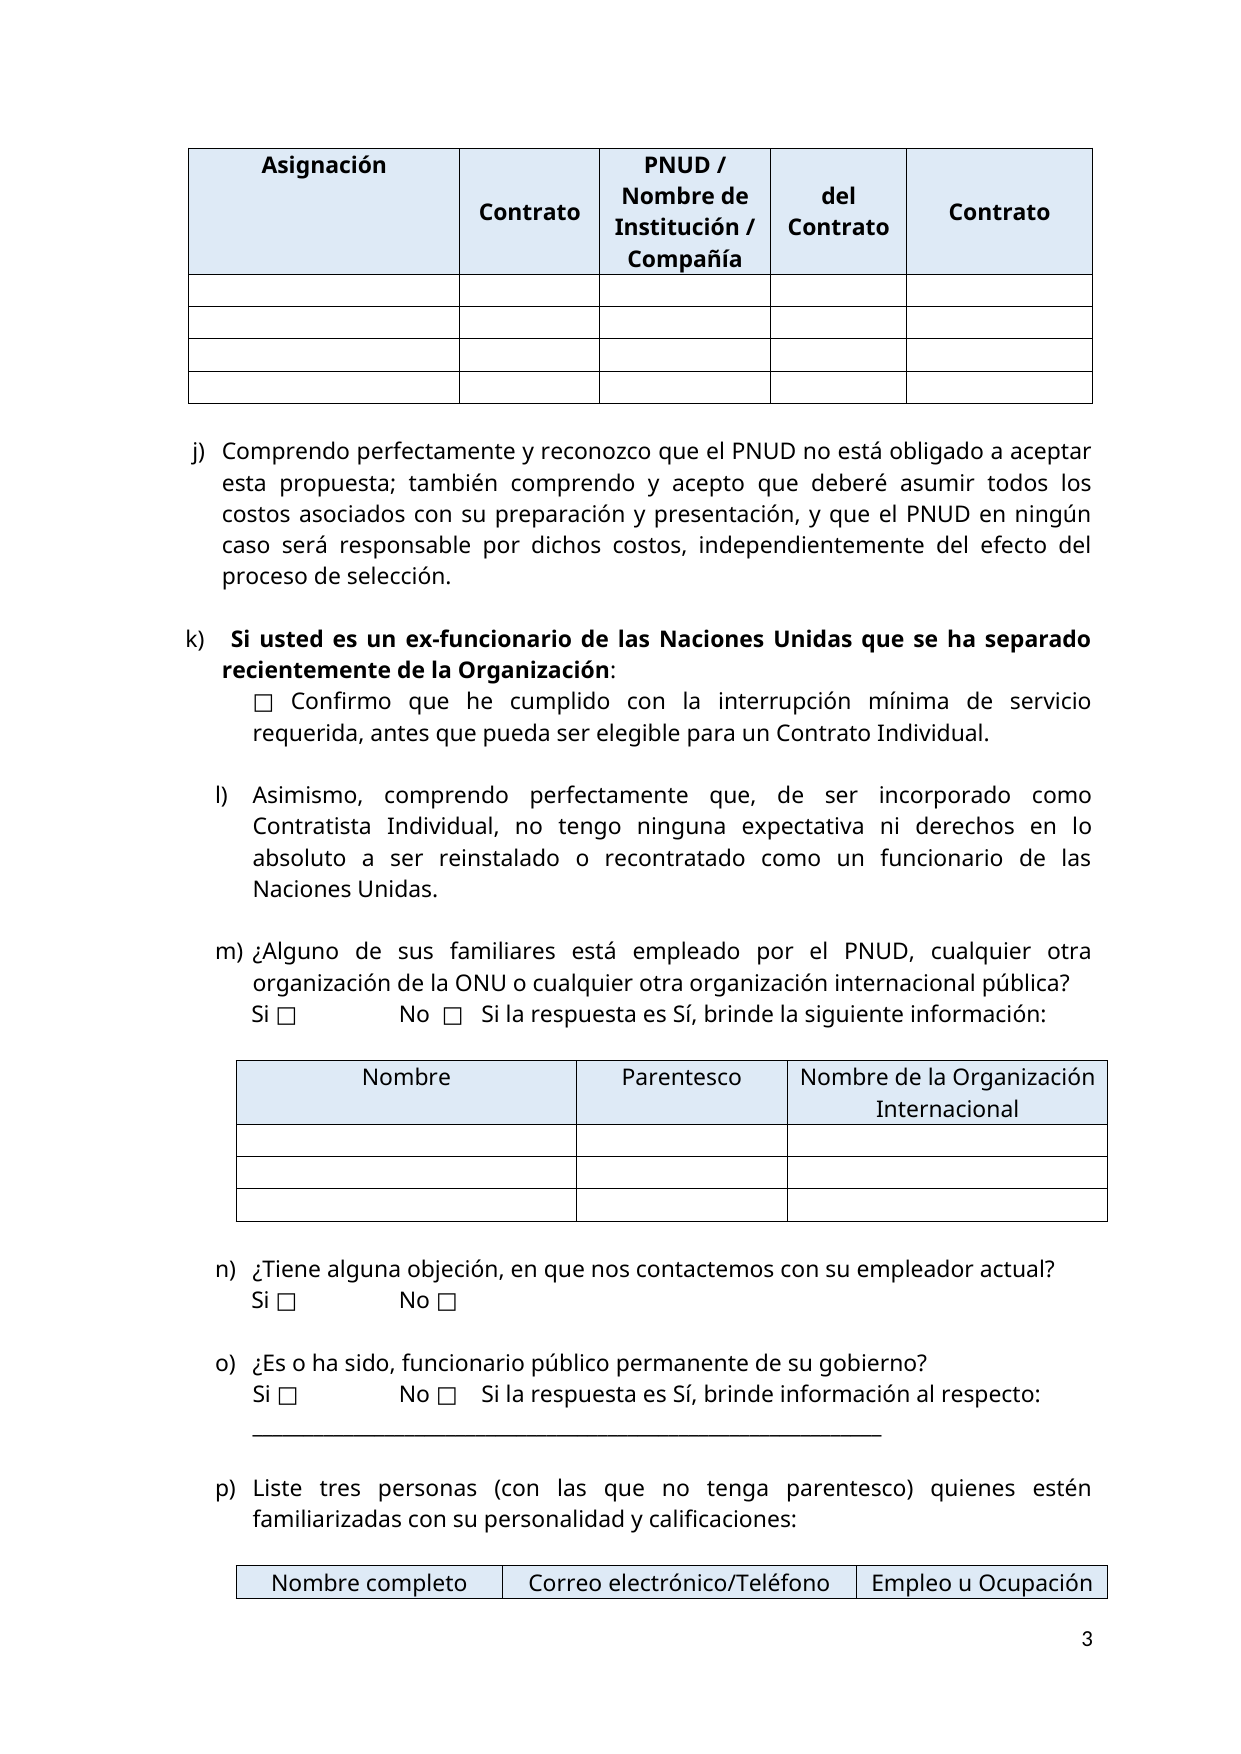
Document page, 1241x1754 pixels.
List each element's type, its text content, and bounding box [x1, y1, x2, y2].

table_cell [189, 307, 459, 338]
table_cell [577, 1157, 787, 1188]
list Asimismo, comprendo perfectamente que, de ser incorporado como Contratista Individual, no tengo ninguna expectativa ni derechos en lo absoluto a ser reinstalado o recontratado como un funcionario de las Naciones Unidas. [215, 779, 1092, 904]
text Si □ No □ [177, 1284, 1092, 1315]
text □ Confirmo que he cumplido con la interrupción mínima de servicio requerida, antes que pueda ser elegible para un Contrato Individual. [252, 685, 1092, 748]
list ¿Tiene alguna objeción, en que nos contactemos con su empleador actual? [215, 1253, 1092, 1284]
list Liste tres personas (con las que no tenga parentesco) quienes estén familiarizadas con su personalidad y calificaciones: [215, 1472, 1092, 1534]
table_cell [460, 339, 599, 371]
table_header Nombre de la Organización Internacional [788, 1061, 1107, 1124]
list ¿Alguno de sus familiares está empleado por el PNUD, cualquier otra organización de la ONU o cualquier otra organización internacional pública? [215, 935, 1092, 998]
table_cell [771, 372, 906, 403]
table_cell [189, 339, 459, 371]
table_cell [788, 1125, 1107, 1156]
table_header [600, 149, 770, 274]
table_cell [771, 275, 906, 306]
text Si □ No □ Si la respuesta es Sí, brinde información al respecto: [252, 1378, 1092, 1409]
table_cell [907, 307, 1092, 338]
list ¿Es o ha sido, funcionario público permanente de su gobierno? [215, 1347, 1092, 1378]
table_cell [600, 307, 770, 338]
table_header Monto del Contrato [907, 149, 1092, 274]
text ______________________________________________________________ [252, 1409, 1092, 1440]
table_cell [577, 1189, 787, 1221]
table_header Correo electrónico/Teléfono [503, 1566, 856, 1598]
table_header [771, 149, 906, 274]
table_cell [460, 275, 599, 306]
table_cell [237, 1157, 576, 1188]
table_cell [788, 1157, 1107, 1188]
table_cell [237, 1189, 576, 1221]
table_cell [237, 1125, 576, 1156]
list Si usted es un ex-funcionario de las Naciones Unidas que se ha separado recientemente de la Organización: [185, 623, 1092, 685]
table_cell [577, 1125, 787, 1156]
table_cell [600, 275, 770, 306]
table_cell [788, 1189, 1107, 1221]
table_header Parentesco [577, 1061, 787, 1124]
table_cell [907, 339, 1092, 371]
table_cell [907, 372, 1092, 403]
table_cell [600, 372, 770, 403]
table_cell [907, 275, 1092, 306]
table_header Nombre completo [237, 1566, 502, 1598]
table_cell [460, 307, 599, 338]
list Comprendo perfectamente y reconozco que el PNUD no está obligado a aceptar esta propuesta; también comprendo y acepto que deberé asumir todos los costos asociados con su preparación y presentación, y que el PNUD en ningún caso será responsable por dichos costos, independientemente del efecto del proceso de selección. [192, 435, 1092, 591]
table_header Tipo de Contrato [460, 149, 599, 274]
table_cell [771, 307, 906, 338]
text Si □ No □ Si la respuesta es Sí, brinde la siguiente información: [177, 998, 1092, 1029]
table_header Nombre [237, 1061, 576, 1124]
table_cell [771, 339, 906, 371]
table_cell [600, 339, 770, 371]
table_header Asignación [189, 149, 459, 274]
table_cell [460, 372, 599, 403]
table_cell [189, 372, 459, 403]
table_cell [189, 275, 459, 306]
table_header Empleo u Ocupación [857, 1566, 1107, 1598]
